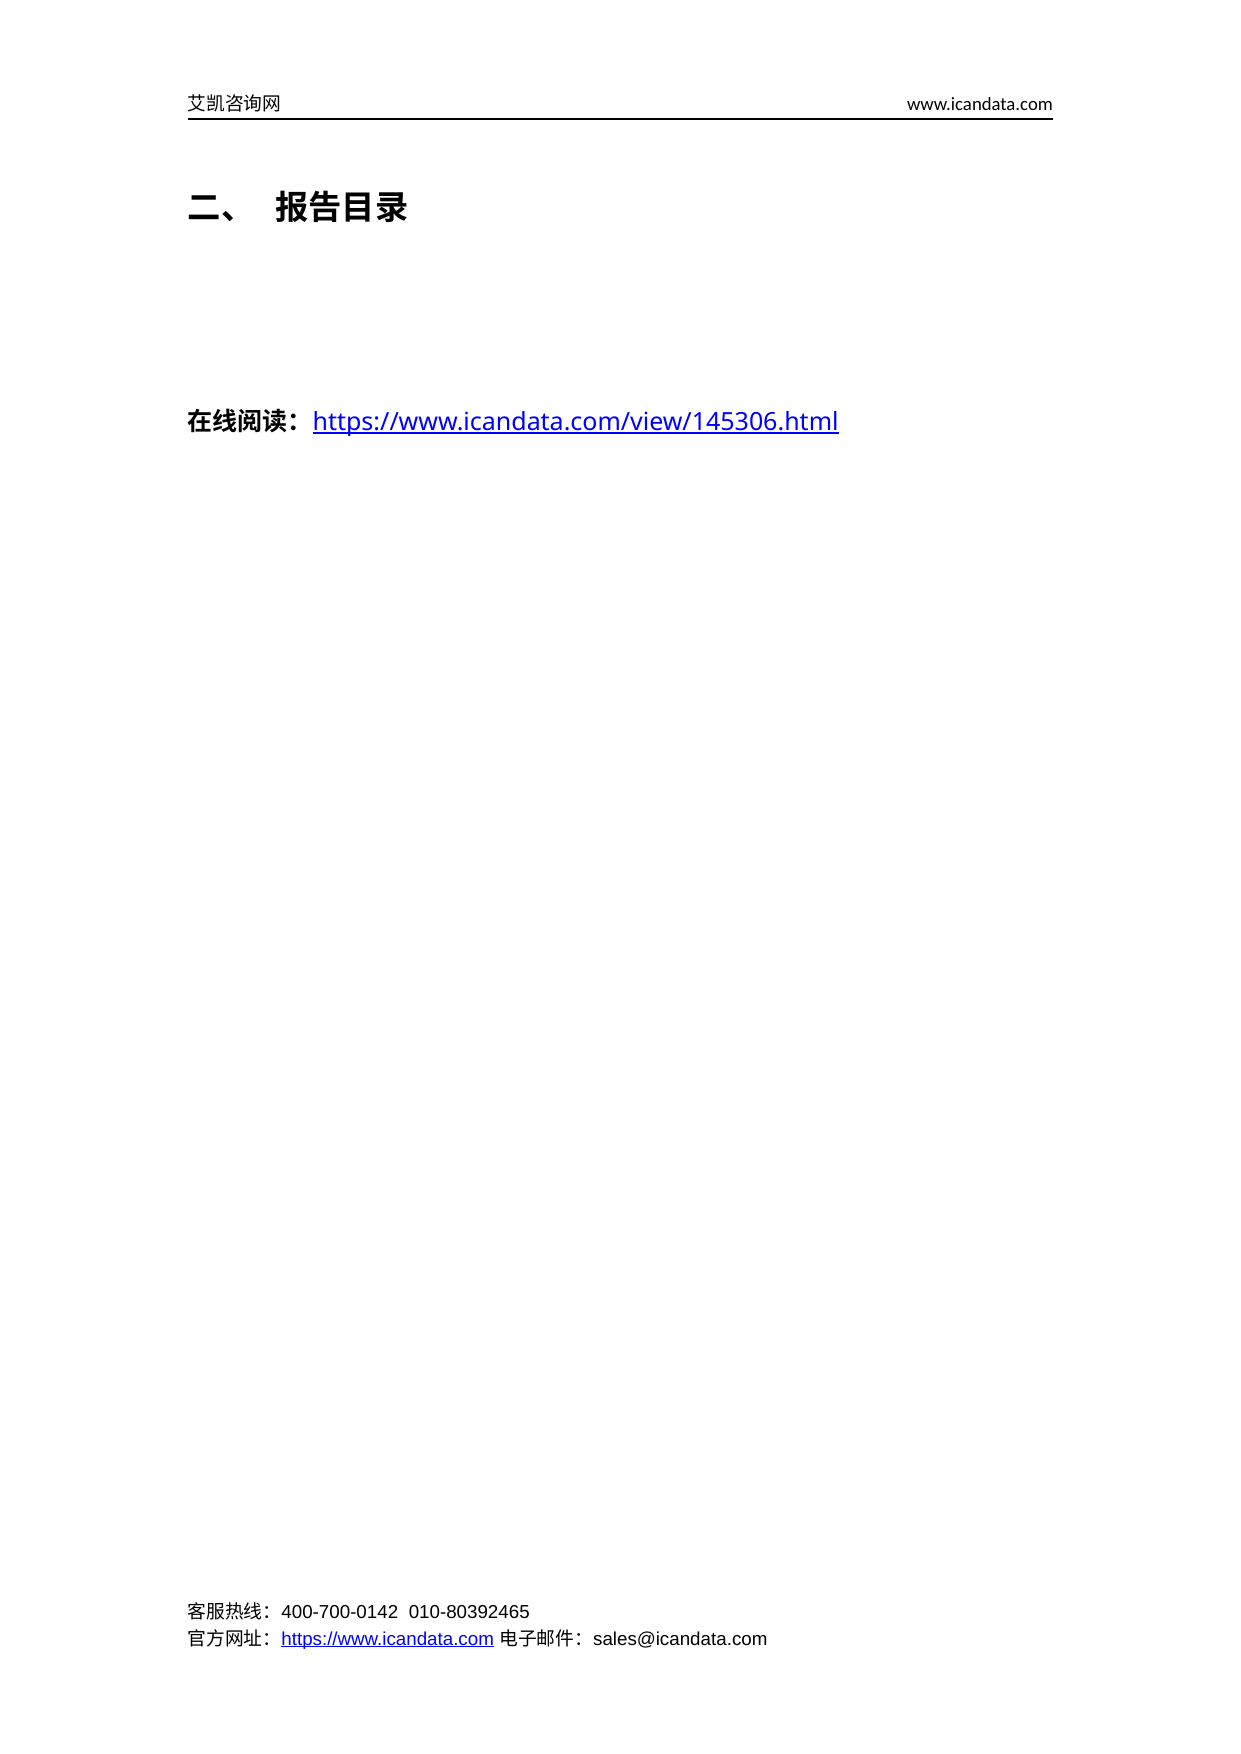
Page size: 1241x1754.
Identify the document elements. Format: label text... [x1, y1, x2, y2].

subtitle 报告目录 [187, 172, 1053, 237]
text 在线阅读：https://www.icandata.com/view/145306.html [187, 387, 1053, 452]
